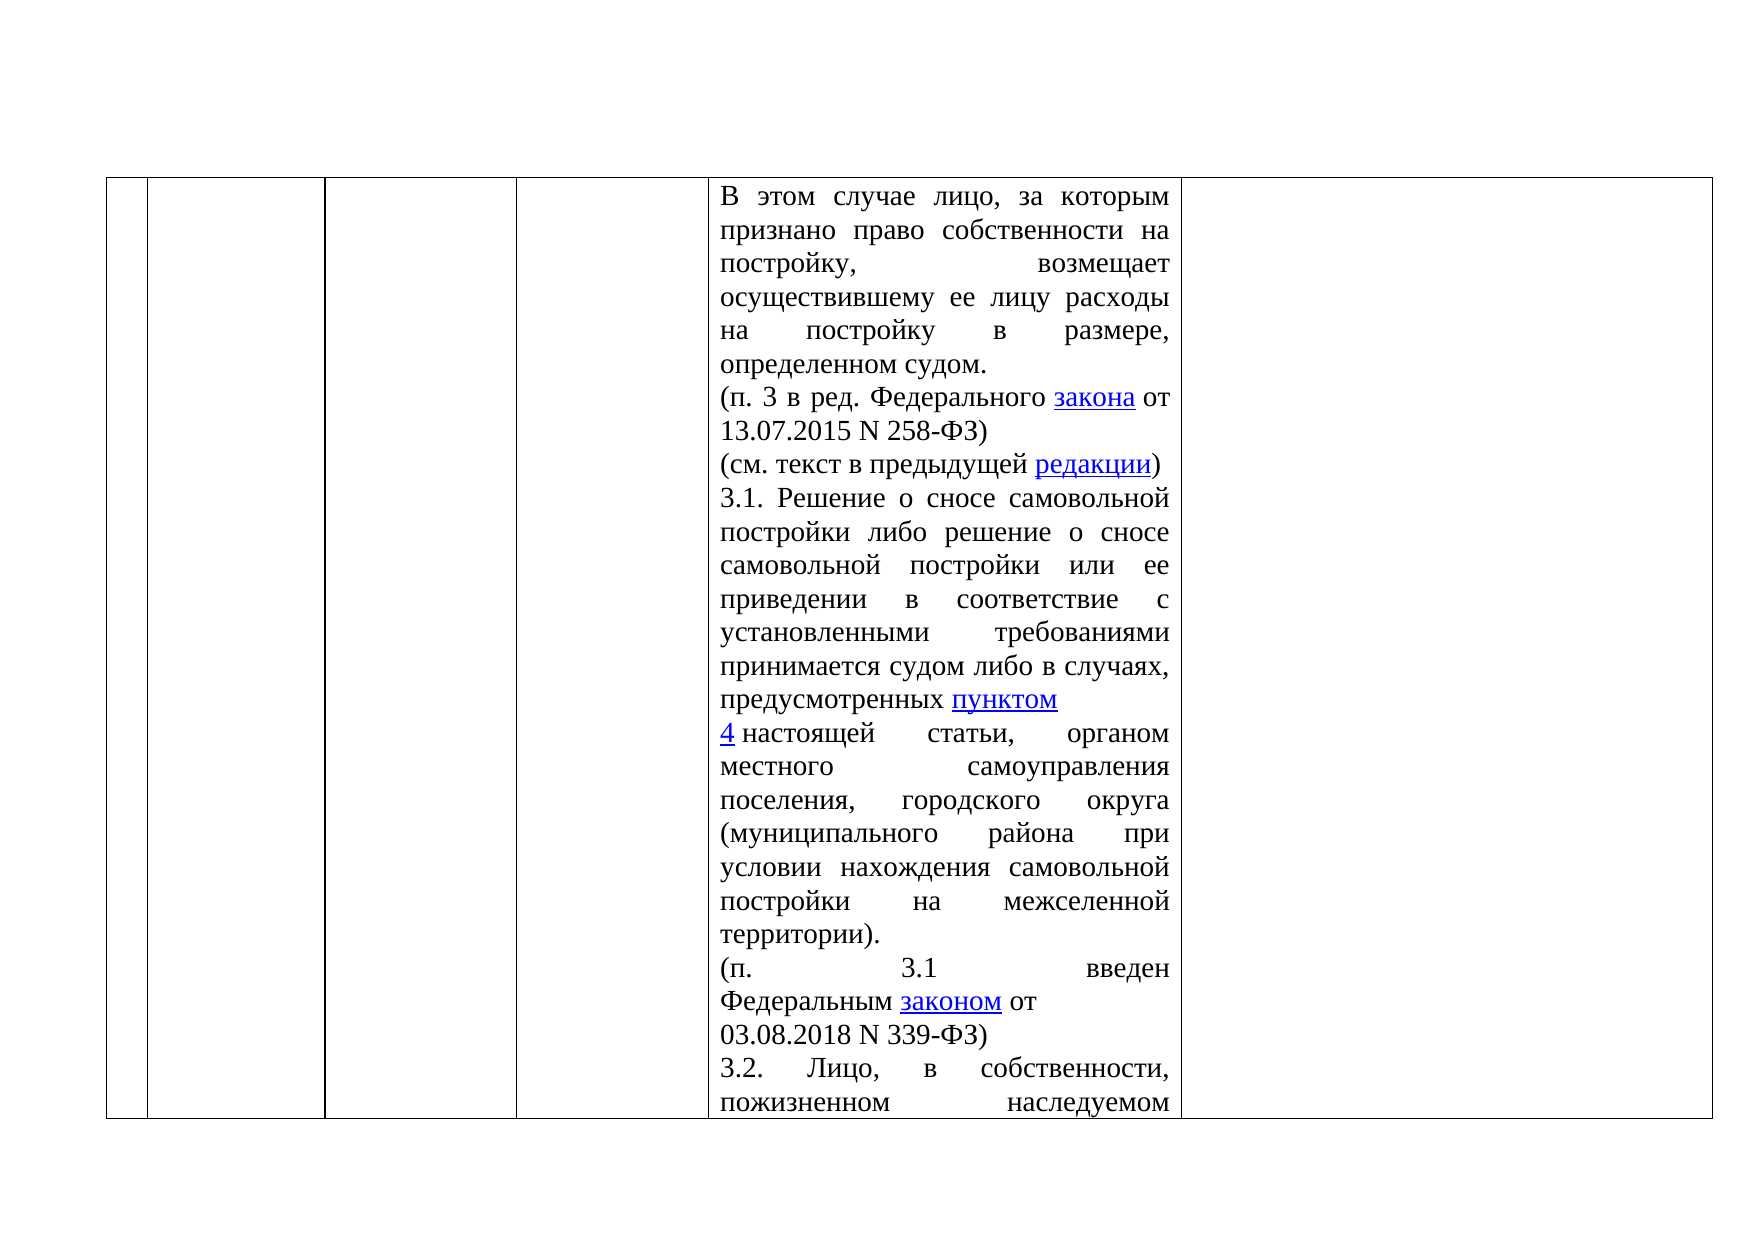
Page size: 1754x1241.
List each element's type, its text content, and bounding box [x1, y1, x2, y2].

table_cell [326, 178, 516, 1117]
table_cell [148, 178, 324, 1117]
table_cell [517, 178, 708, 1117]
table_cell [709, 178, 1181, 1117]
table_cell 2 [107, 178, 147, 1117]
